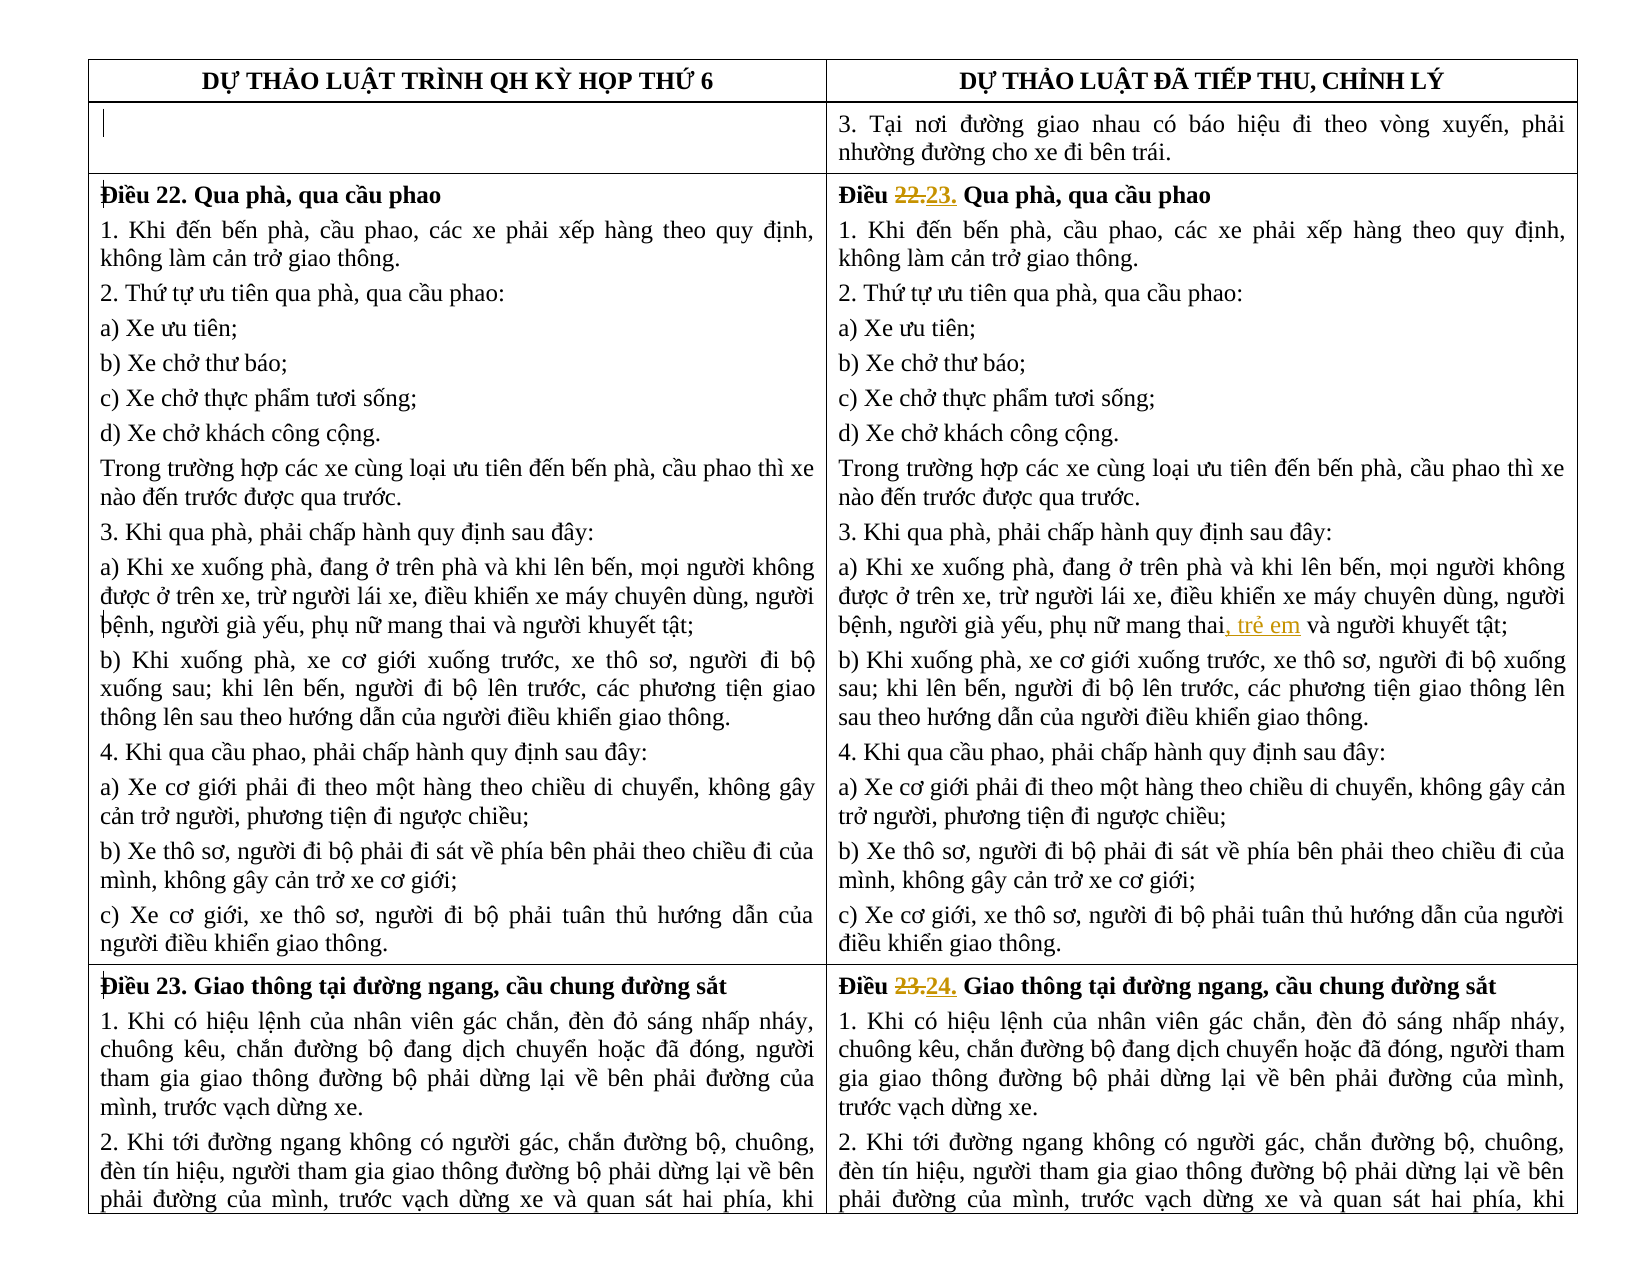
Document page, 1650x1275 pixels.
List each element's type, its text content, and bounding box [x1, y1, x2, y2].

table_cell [89, 965, 826, 1213]
table_cell Điều 22. Qua phà, qua cầu phao 1. Khi đến bến phà, cầu phao, các xe phải xếp hàng theo quy định, không làm cản trở giao thông. 2. Thứ tự ưu tiên qua phà, qua cầu phao: a) Xe ưu tiên; b) Xe chở thư báo; c) Xe chở thực phẩm tươi sống; d) Xe chở khách công cộng. Trong trường hợp các xe cùng loại ưu tiên đến bến phà, cầu phao thì xe nào đến trước được qua trước. 3. Khi qua phà, phải chấp hành quy định sau đây: a) Khi xe xuống phà, đang ở trên phà và khi lên bến, mọi người không được ở trên xe, trừ người lái xe, điều khiển xe máy chuyên dùng, người bệnh, người già yếu, phụ nữ mang thai và người khuyết tật; b) Khi xuống phà, xe cơ giới xuống trước, xe thô sơ, người đi bộ xuống sau; khi lên bến, người đi bộ lên trước, các phương tiện giao thông lên sau theo hướng dẫn của người điều khiển giao thông. 4. Khi qua cầu phao, phải chấp hành quy định sau đây: a) Xe cơ giới phải đi theo một hàng theo chiều di chuyển, không gây cản trở người, phương tiện đi ngược chiều; b) Xe thô sơ, người đi bộ phải đi sát về phía bên phải theo chiều đi của mình, không gây cản trở xe cơ giới; c) Xe cơ giới, xe thô sơ, người đi bộ phải tuân thủ hướng dẫn của người điều khiển giao thông. [89, 174, 826, 963]
table_header DỰ THẢO LUẬT ĐÃ TIẾP THU, CHỈNH LÝ [827, 60, 1577, 101]
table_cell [89, 103, 826, 172]
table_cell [827, 103, 1577, 172]
table_cell Điều Qua phà, qua cầu phao 1. Khi đến bến phà, cầu phao, các xe phải xếp hàng theo quy định, không làm cản trở giao thông. 2. Thứ tự ưu tiên qua phà, qua cầu phao: a) Xe ưu tiên; b) Xe chở thư báo; c) Xe chở thực phẩm tươi sống; d) Xe chở khách công cộng. Trong trường hợp các xe cùng loại ưu tiên đến bến phà, cầu phao thì xe nào đến trước được qua trước. 3. Khi qua phà, phải chấp hành quy định sau đây: a) Khi xe xuống phà, đang ở trên phà và khi lên bến, mọi người không được ở trên xe, trừ người lái xe, điều khiển xe máy chuyên dùng, người bệnh, người già yếu, phụ nữ mang thai và người khuyết tật; b) Khi xuống phà, xe cơ giới xuống trước, xe thô sơ, người đi bộ xuống sau; khi lên bến, người đi bộ lên trước, các phương tiện giao thông lên sau theo hướng dẫn của người điều khiển giao thông. 4. Khi qua cầu phao, phải chấp hành quy định sau đây: a) Xe cơ giới phải đi theo một hàng theo chiều di chuyển, không gây cản trở người, phương tiện đi ngược chiều; b) Xe thô sơ, người đi bộ phải đi sát về phía bên phải theo chiều đi của mình, không gây cản trở xe cơ giới; c) Xe cơ giới, xe thô sơ, người đi bộ phải tuân thủ hướng dẫn của người điều khiển giao thông. [827, 174, 1577, 963]
table_header DỰ THẢO LUẬT TRÌNH QH KỲ HỌP THỨ 6 [89, 60, 826, 101]
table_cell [827, 965, 1577, 1213]
